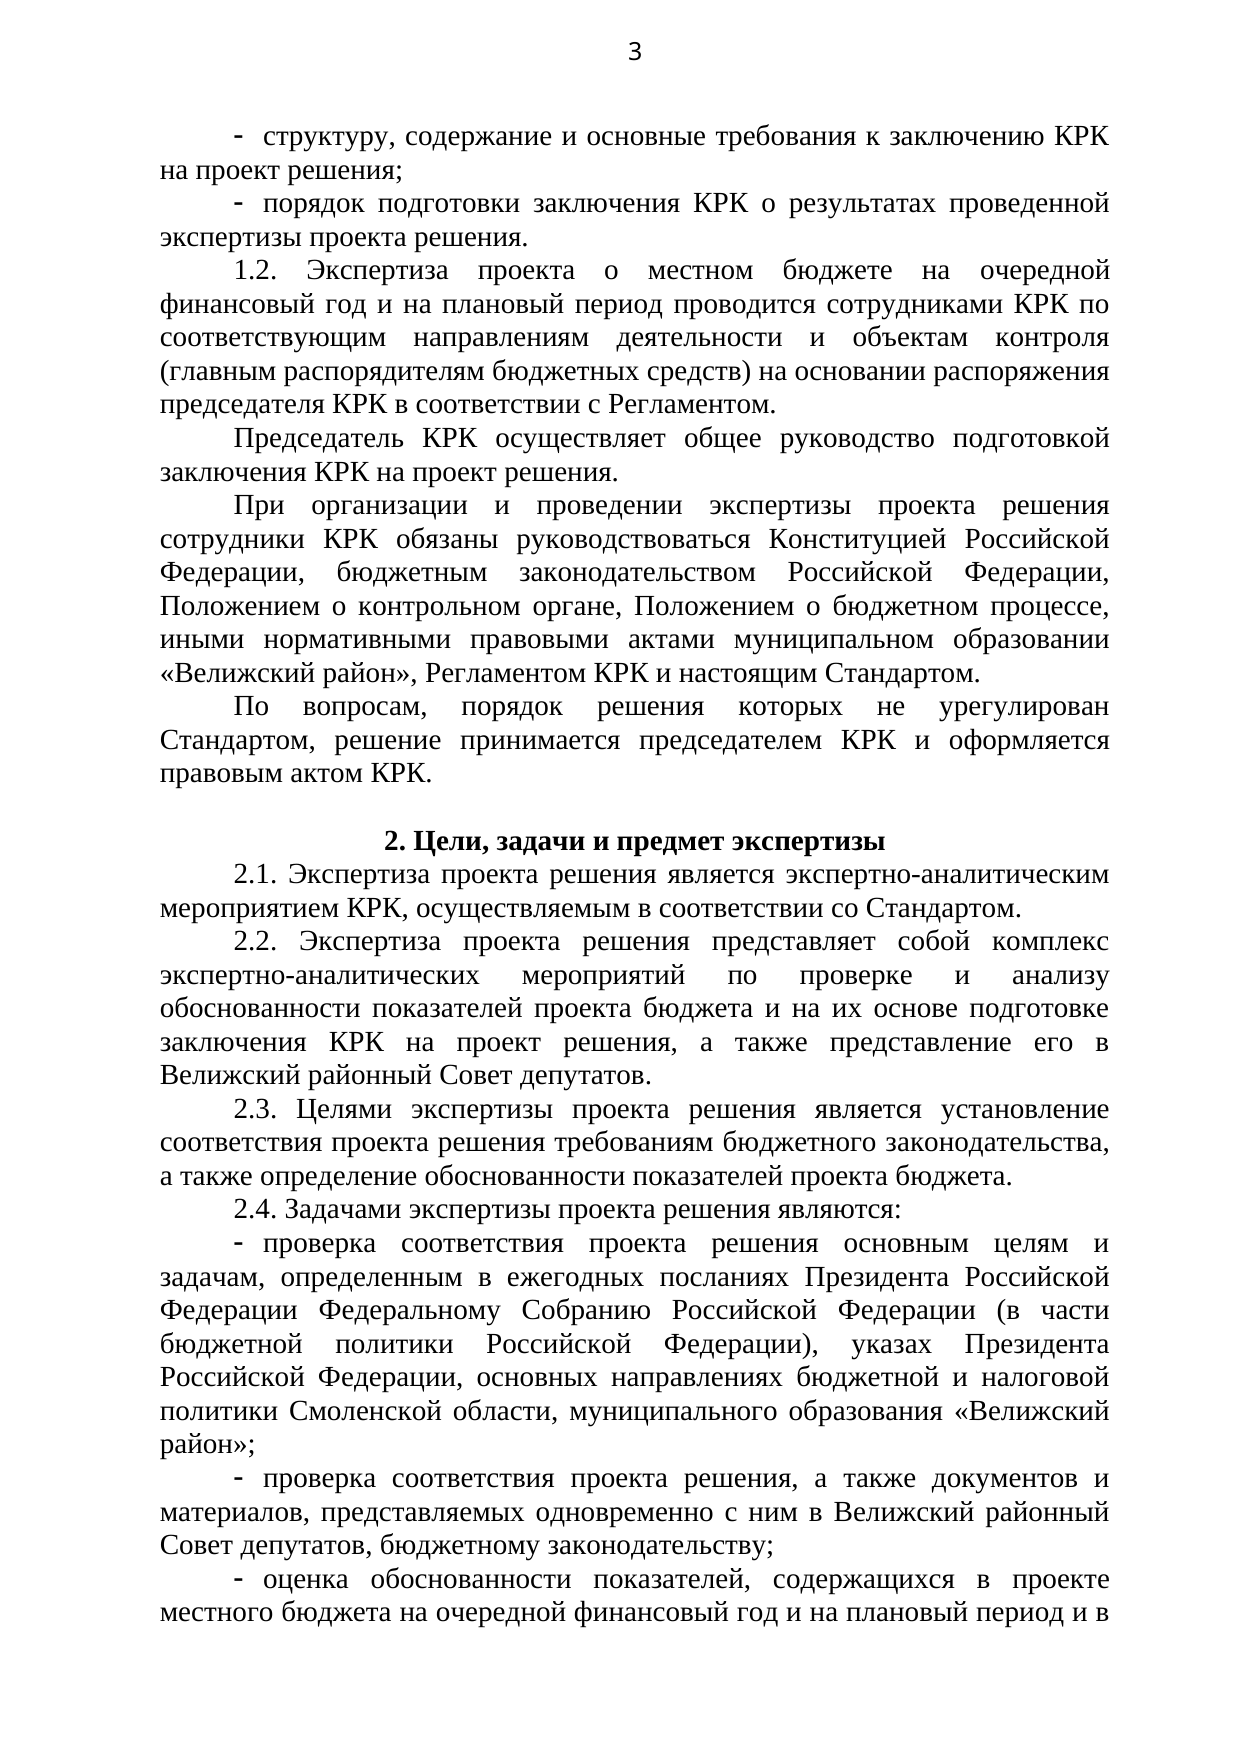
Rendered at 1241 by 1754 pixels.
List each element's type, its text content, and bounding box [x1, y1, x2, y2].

text Председатель КРК осуществляет общее руководство подготовкой заключения КРК на проект решения. [159, 420, 1110, 487]
text 2.3. Целями экспертизы проекта решения является установление соответствия проекта решения требованиям бюджетного законодательства, а также определение обоснованности показателей проекта бюджета. [159, 1091, 1110, 1192]
list проверка соответствия проекта решения основным целям и задачам, определенным в ежегодных посланиях Президента Российской Федерации Федеральному Собранию Российской Федерации (в части бюджетной политики Российской Федерации), указах Президента Российской Федерации, основных направлениях бюджетной и налоговой политики Смоленской области, муниципального образования «Велижский район»; [159, 1225, 1110, 1460]
list проверка соответствия проекта решения, а также документов и материалов, представляемых одновременно с ним в Велижский районный Совет депутатов, бюджетному законодательству; [159, 1460, 1110, 1561]
text 2. Цели, задачи и предмет экспертизы [159, 823, 1110, 856]
text При организации и проведении экспертизы проекта решения сотрудники КРК обязаны руководствоваться Конституцией Российской Федерации, бюджетным законодательством Российской Федерации, Положением о контрольном органе, Положением о бюджетном процессе, иными нормативными правовыми актами муниципальном образовании «Велижский район», Регламентом КРК и настоящим Стандартом. [159, 487, 1110, 688]
text По вопросам, порядок решения которых не урегулирован Стандартом, решение принимается председателем КРК и оформляется правовым актом КРК. [159, 688, 1110, 789]
text 2.4. Задачами экспертизы проекта решения являются: [159, 1192, 1110, 1225]
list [159, 1561, 1110, 1628]
list порядок подготовки заключения КРК о результатах проведенной экспертизы проекта решения. [159, 185, 1110, 252]
list структуру, содержание и основные требования к заключению КРК на проект решения; [159, 118, 1110, 185]
text 2.1. Экспертиза проекта решения является экспертно-аналитическим мероприятием КРК, осуществляемым в соответствии со Стандартом. [159, 856, 1110, 923]
text 1.2. Экспертиза проекта о местном бюджете на очередной финансовый год и на плановый период проводится сотрудниками КРК по соответствующим направлениям деятельности и объектам контроля (главным распорядителям бюджетных средств) на основании распоряжения председателя КРК в соответствии с Регламентом. [159, 252, 1110, 420]
text 2.2. Экспертиза проекта решения представляет собой комплекс экспертно-аналитических мероприятий по проверке и анализу обоснованности показателей проекта бюджета и на их основе подготовке заключения КРК на проект решения, а также представление его в Велижский районный Совет депутатов. [159, 923, 1110, 1091]
